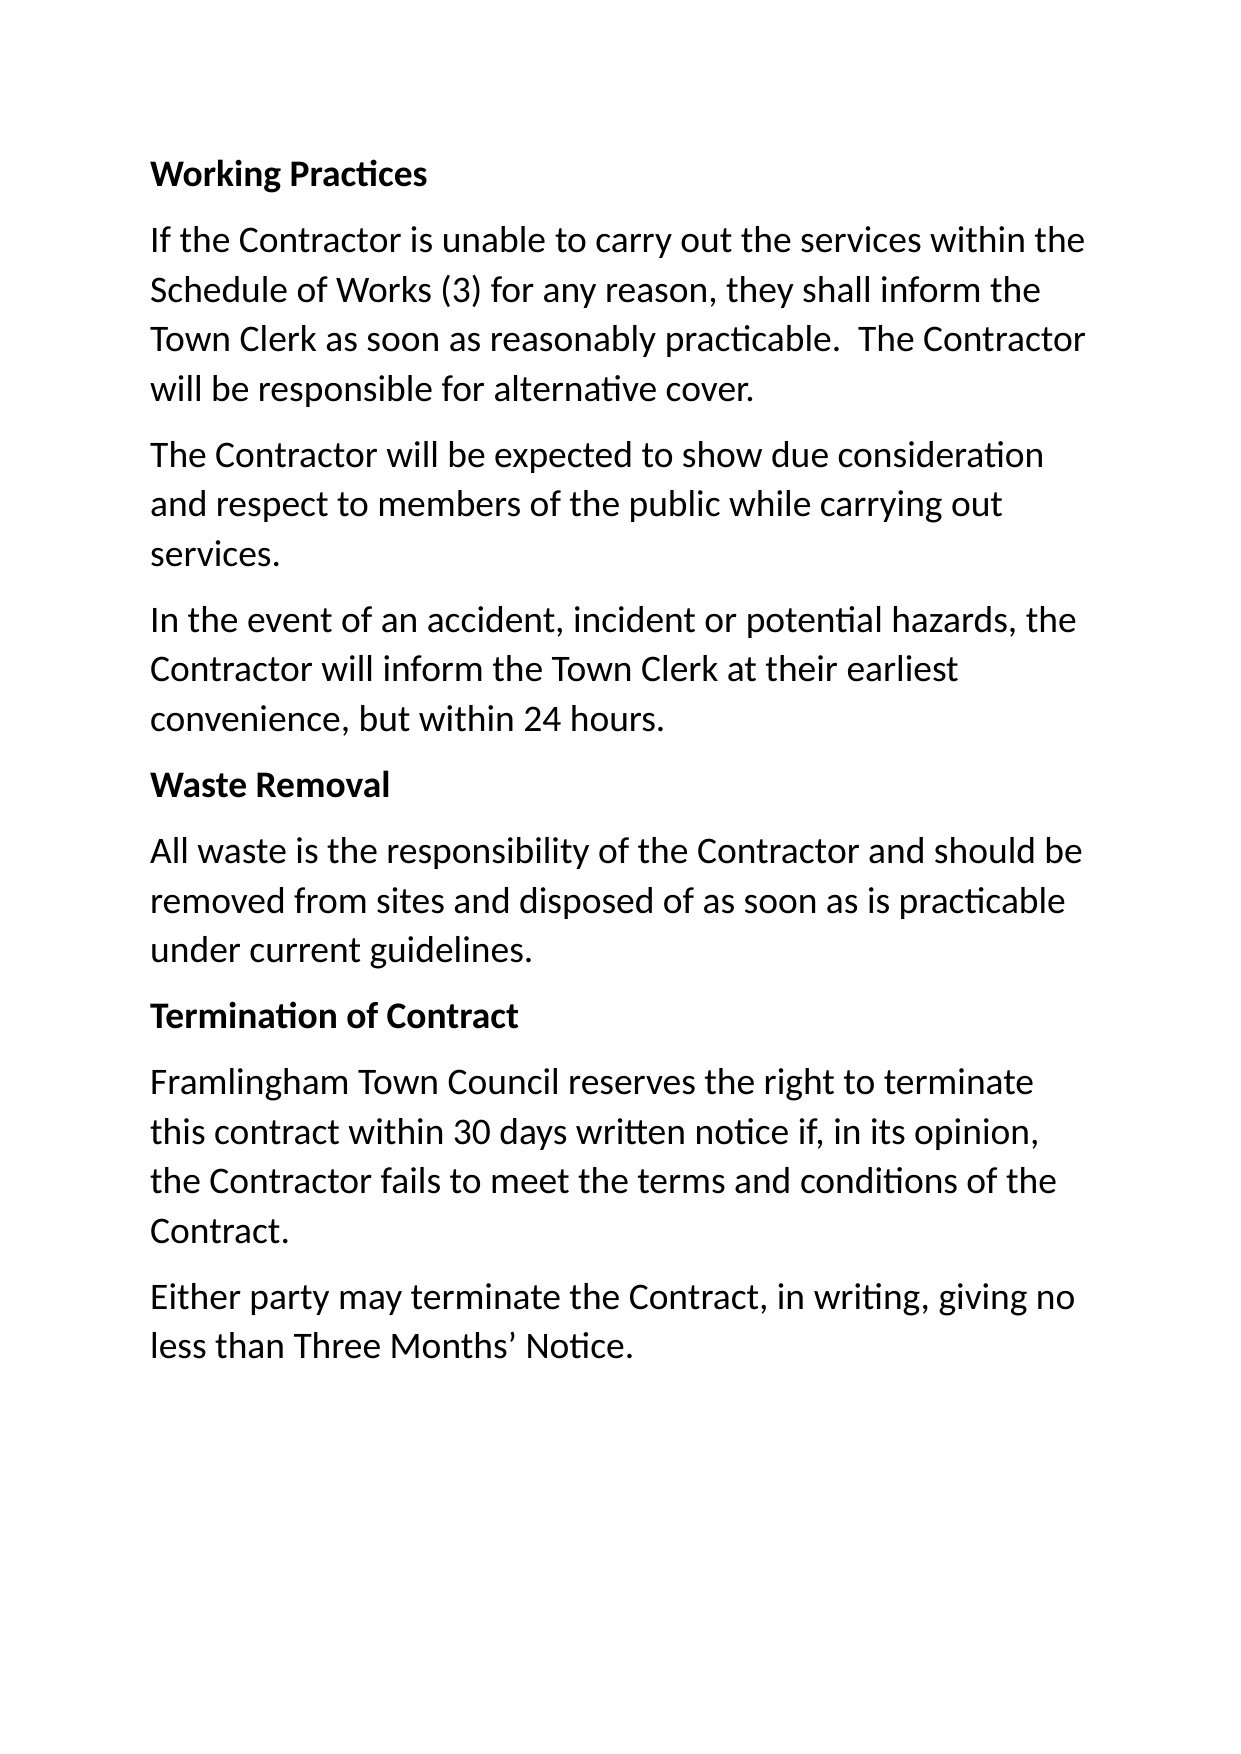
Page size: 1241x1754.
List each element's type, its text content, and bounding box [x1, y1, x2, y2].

text Waste Removal [150, 761, 1090, 807]
text Termination of Contract [150, 992, 1090, 1038]
text In the event of an accident, incident or potential hazards, the Contractor will inform the Town Clerk at their earliest convenience, but within 24 hours. [150, 596, 1090, 741]
text The Contractor will be expected to show due consideration and respect to members of the public while carrying out services. [150, 431, 1090, 576]
text Working Practices [150, 150, 1090, 196]
text Framlingham Town Council reserves the right to terminate this contract within 30 days written notice if, in its opinion, the Contractor fails to meet the terms and conditions of the Contract. [150, 1058, 1090, 1253]
text Either party may terminate the Contract, in writing, giving no less than Three Months’ Notice. [150, 1273, 1090, 1368]
text All waste is the responsibility of the Contractor and should be removed from sites and disposed of as soon as is practicable under current guidelines. [150, 827, 1090, 972]
text If the Contractor is unable to carry out the services within the Schedule of Works (3) for any reason, they shall inform the Town Clerk as soon as reasonably practicable. The Contractor will be responsible for alternative cover. [150, 216, 1090, 410]
